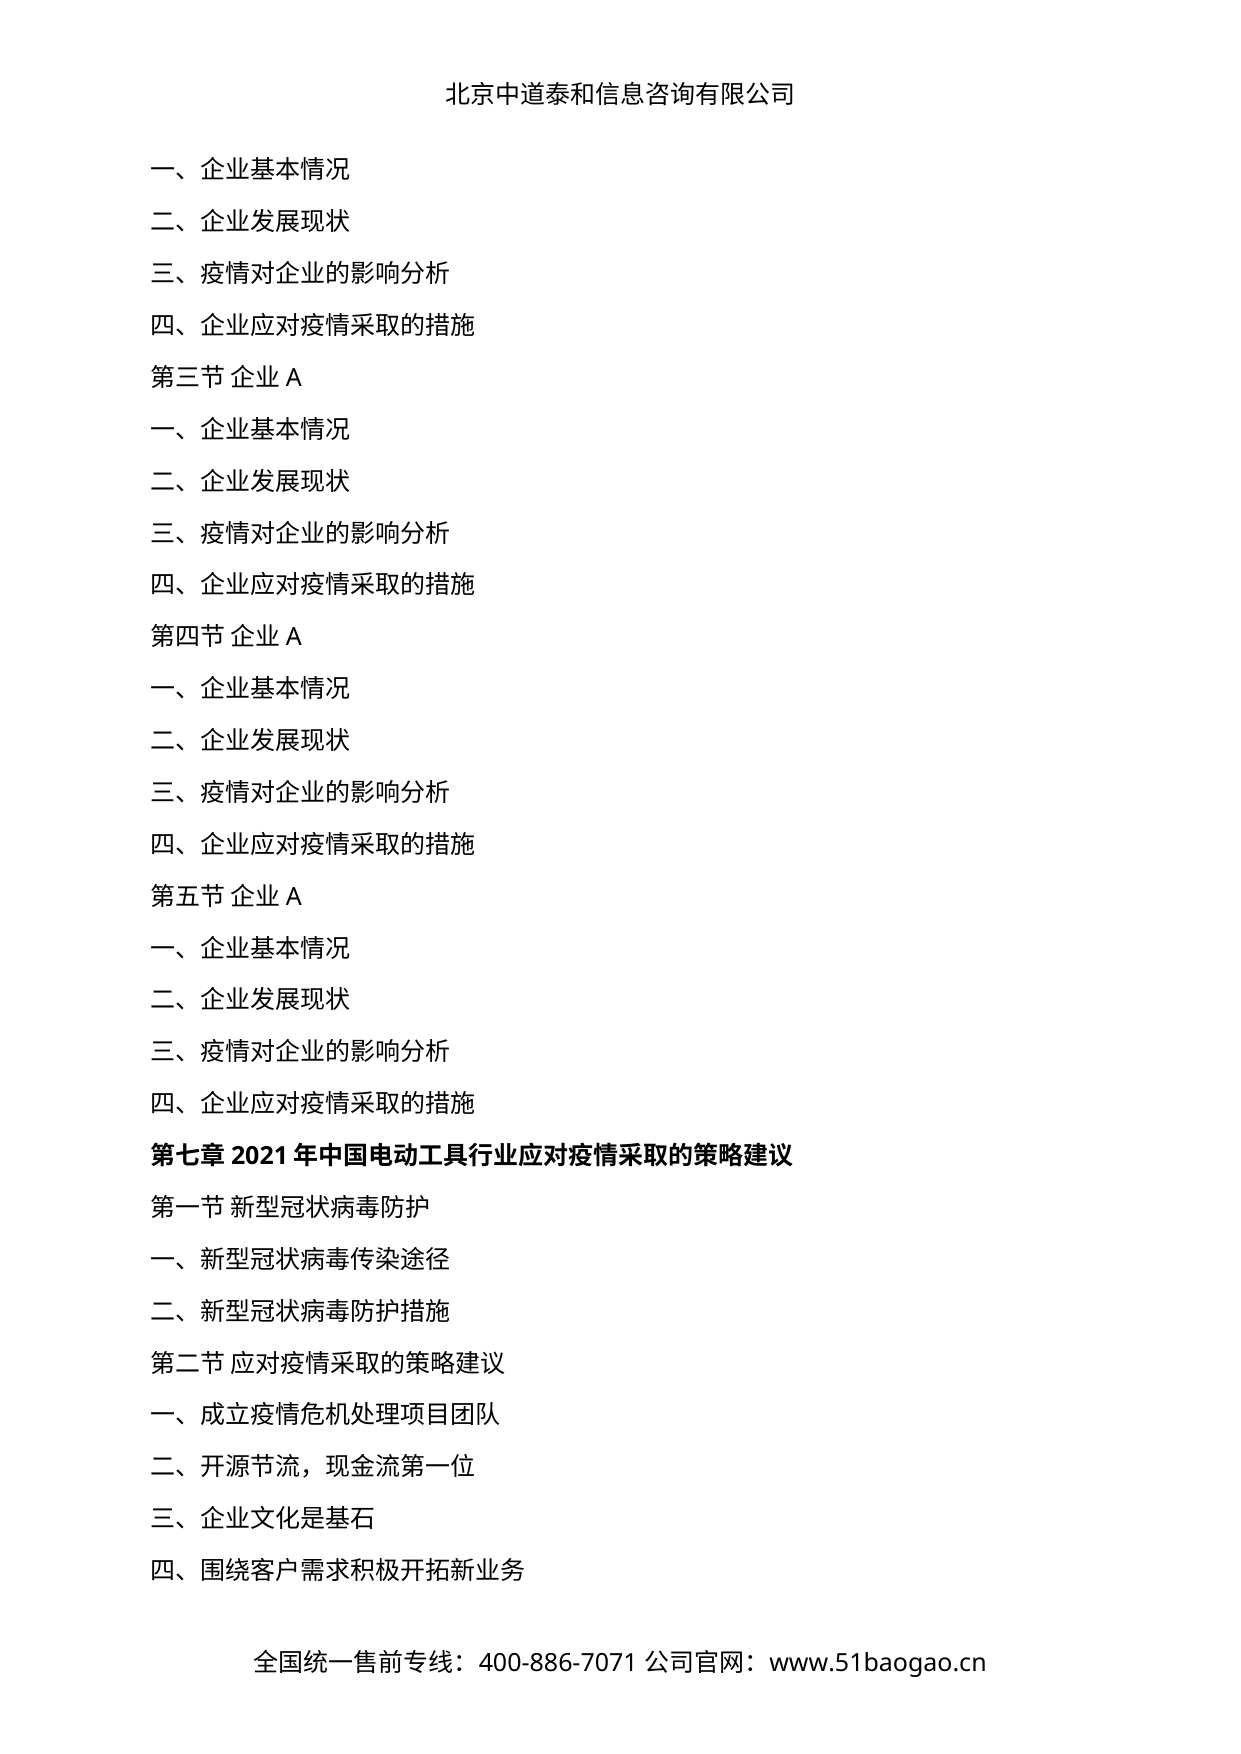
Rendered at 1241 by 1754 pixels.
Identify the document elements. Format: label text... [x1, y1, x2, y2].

text 二、企业发展现状 [150, 202, 1090, 238]
text 三、疫情对企业的影响分析 [150, 772, 1090, 809]
text 四、企业应对疫情采取的措施 [150, 565, 1090, 601]
text 四、企业应对疫情采取的措施 [150, 1084, 1090, 1120]
text 二、企业发展现状 [150, 721, 1090, 757]
text 二、开源节流，现金流第一位 [150, 1447, 1090, 1483]
text 一、企业基本情况 [150, 669, 1090, 705]
text 三、企业文化是基石 [150, 1499, 1090, 1535]
text 三、疫情对企业的影响分析 [150, 1032, 1090, 1068]
text 一、企业基本情况 [150, 928, 1090, 964]
text 第七章 2021年中国电动工具行业应对疫情采取的策略建议 [150, 1136, 1090, 1172]
text 三、疫情对企业的影响分析 [150, 513, 1090, 549]
text 四、企业应对疫情采取的措施 [150, 306, 1090, 342]
text 二、新型冠状病毒防护措施 [150, 1291, 1090, 1327]
text 一、企业基本情况 [150, 150, 1090, 186]
text 第一节 新型冠状病毒防护 [150, 1187, 1090, 1224]
text 三、疫情对企业的影响分析 [150, 254, 1090, 290]
text 一、成立疫情危机处理项目团队 [150, 1395, 1090, 1431]
text 二、企业发展现状 [150, 461, 1090, 497]
text 第四节 企业A [150, 617, 1090, 653]
text 四、围绕客户需求积极开拓新业务 [150, 1551, 1090, 1587]
text 一、企业基本情况 [150, 409, 1090, 446]
text 一、新型冠状病毒传染途径 [150, 1239, 1090, 1276]
text 第二节 应对疫情采取的策略建议 [150, 1343, 1090, 1379]
text 二、企业发展现状 [150, 980, 1090, 1016]
text 第三节 企业A [150, 357, 1090, 394]
text 四、企业应对疫情采取的措施 [150, 824, 1090, 861]
text 第五节 企业A [150, 876, 1090, 912]
